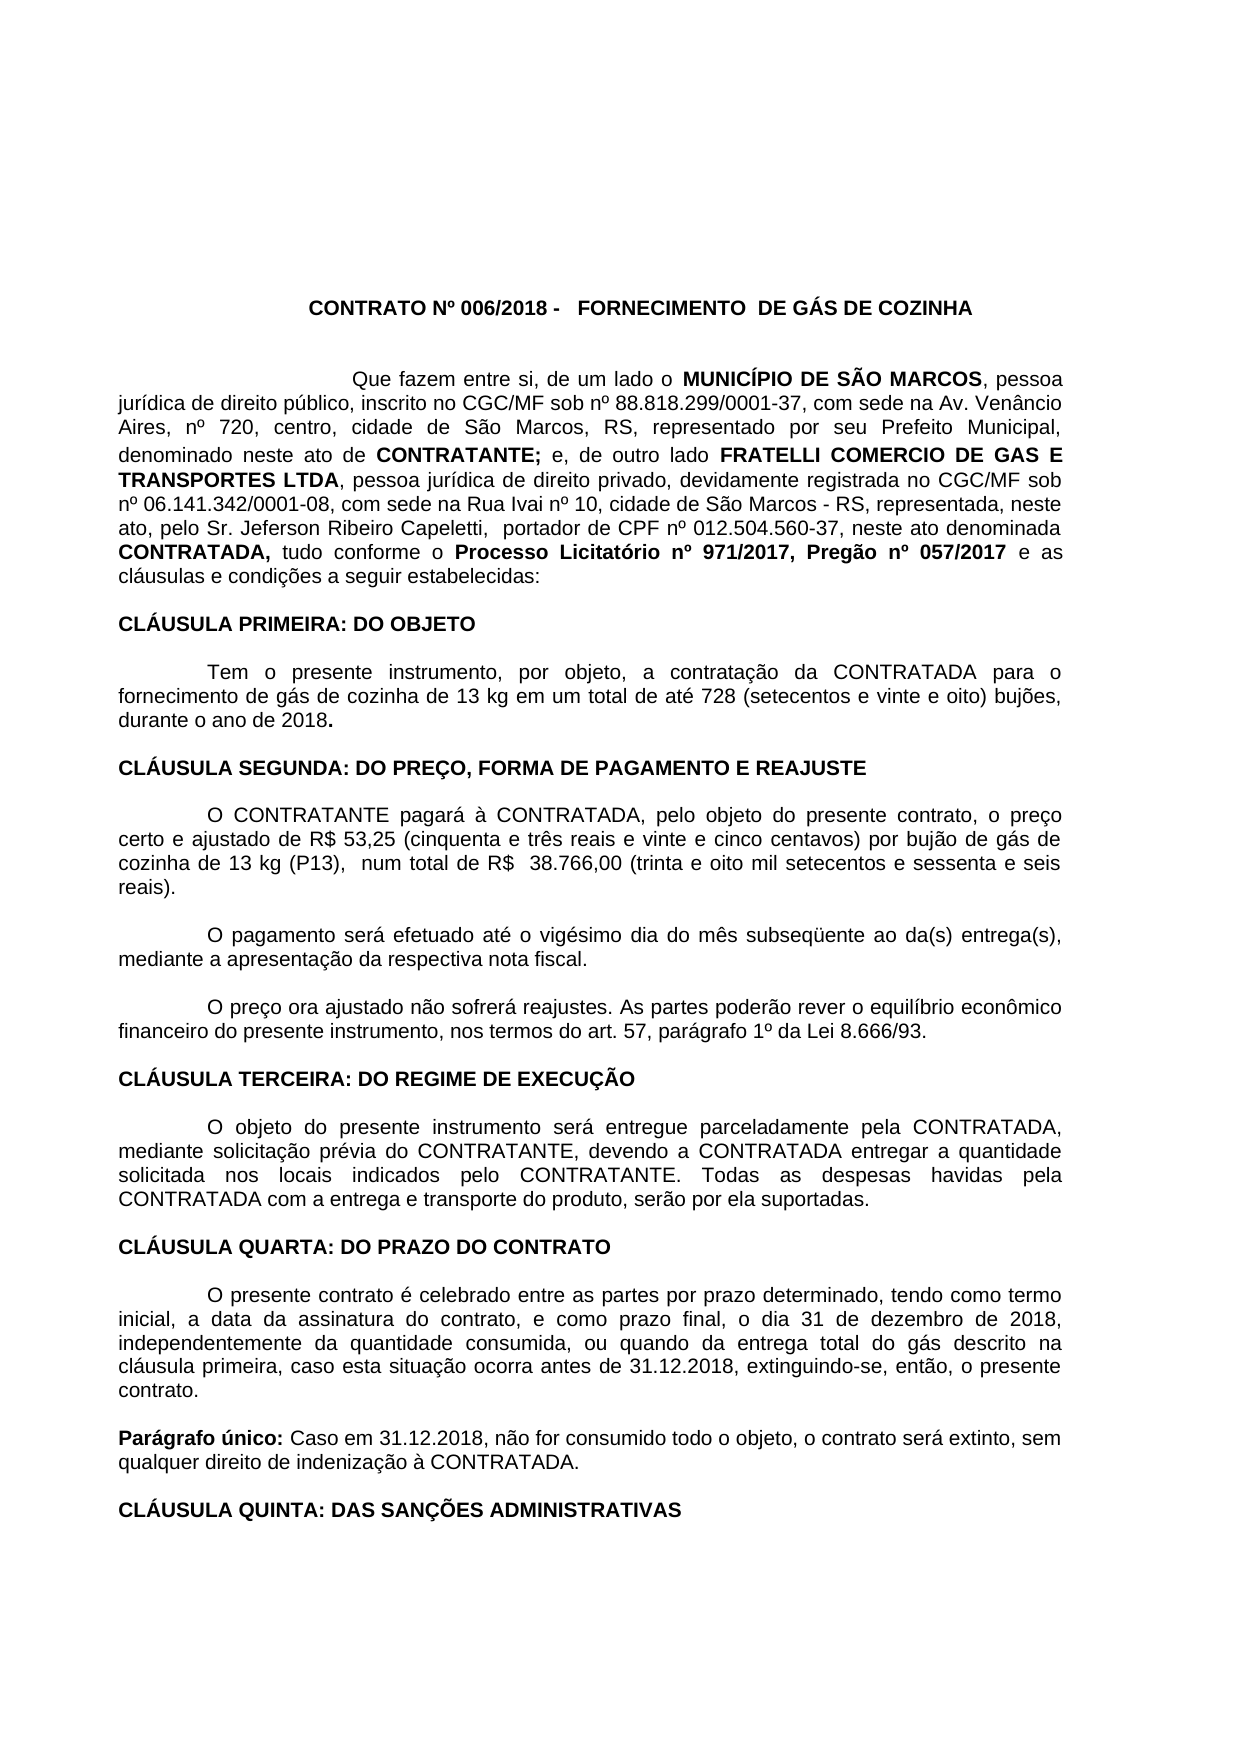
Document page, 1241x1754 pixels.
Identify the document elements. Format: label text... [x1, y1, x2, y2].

text O pagamento será efetuado até o vigésimo dia do mês subseqüente ao da(s) entrega(s), mediante a apresentação da respectiva nota fiscal. [118, 923, 1063, 971]
text O presente contrato é celebrado entre as partes por prazo determinado, tendo como termo inicial, a data da assinatura do contrato, e como prazo final, o dia 31 de dezembro de 2018, independentemente da quantidade consumida, ou quando da entrega total do gás descrito na cláusula primeira, caso esta situação ocorra antes de 31.12.2018, extinguindo-se, então, o presente contrato. [118, 1282, 1063, 1402]
text Parágrafo único: Caso em 31.12.2018, não for consumido todo o objeto, o contrato será extinto, sem qualquer direito de indenização à CONTRATADA. [118, 1426, 1063, 1474]
text O CONTRATANTE pagará à CONTRATADA, pelo objeto do presente contrato, o preço certo e ajustado de R$ 53,25 (cinquenta e três reais e vinte e cinco centavos) por bujão de gás de cozinha de 13 kg (P13), num total de R$ 38.766,00 (trinta e oito mil setecentos e sessenta e seis reais). [118, 803, 1063, 899]
text CLÁUSULA SEGUNDA: DO PREÇO, FORMA DE PAGAMENTO E REAJUSTE [118, 755, 1063, 779]
text CLÁUSULA QUARTA: DO PRAZO DO CONTRATO [118, 1234, 1063, 1258]
text CLÁUSULA QUINTA: DAS SANÇÕES ADMINISTRATIVAS [118, 1498, 1063, 1522]
text Que fazem entre si, de um lado o MUNICÍPIO DE SÃO MARCOS, pessoa jurídica de direito público, inscrito no CGC/MF sob nº 88.818.299/0001-37, com sede na Av. Venâncio Aires, nº 720, centro, cidade de São Marcos, RS, representado por seu Prefeito Municipal, denominado neste ato de CONTRATANTE; e, de outro lado FRATELLI COMERCIO DE GAS E TRANSPORTES LTDA, pessoa jurídica de direito privado, devidamente registrada no CGC/MF sob nº 06.141.342/0001-08, com sede na Rua Ivai nº 10, cidade de São Marcos - RS, representada, neste ato, pelo Sr. Jeferson Ribeiro Capeletti, portador de CPF nº 012.504.560-37, neste ato denominada CONTRATADA, tudo conforme o Processo Licitatório nº 971/2017, Pregão nº 057/2017 e as cláusulas e condições a seguir estabelecidas: [118, 367, 1063, 588]
text CLÁUSULA PRIMEIRA: DO OBJETO [118, 612, 1063, 636]
text Tem o presente instrumento, por objeto, a contratação da CONTRATADA para o fornecimento de gás de cozinha de em um total de até 728 (setecentos e vinte e oito) bujões, durante o ano de 2018. [118, 659, 1063, 731]
text O objeto do presente instrumento será entregue parceladamente pela CONTRATADA, mediante solicitação prévia do CONTRATANTE, devendo a CONTRATADA entregar a quantidade solicitada nos locais indicados pelo CONTRATANTE. Todas as despesas havidas pela CONTRATADA com a entrega e transporte do produto, serão por ela suportadas. [118, 1115, 1063, 1211]
text CONTRATO Nº 006/2018 - FORNECIMENTO DE GÁS DE COZINHA [118, 295, 1063, 319]
text O preço ora ajustado não sofrerá reajustes. As partes poderão rever o equilíbrio econômico financeiro do presente instrumento, nos termos do art. 57, parágrafo 1º da Lei 8.666/93. [118, 995, 1063, 1043]
text CLÁUSULA TERCEIRA: DO REGIME DE EXECUÇÃO [118, 1067, 1063, 1091]
